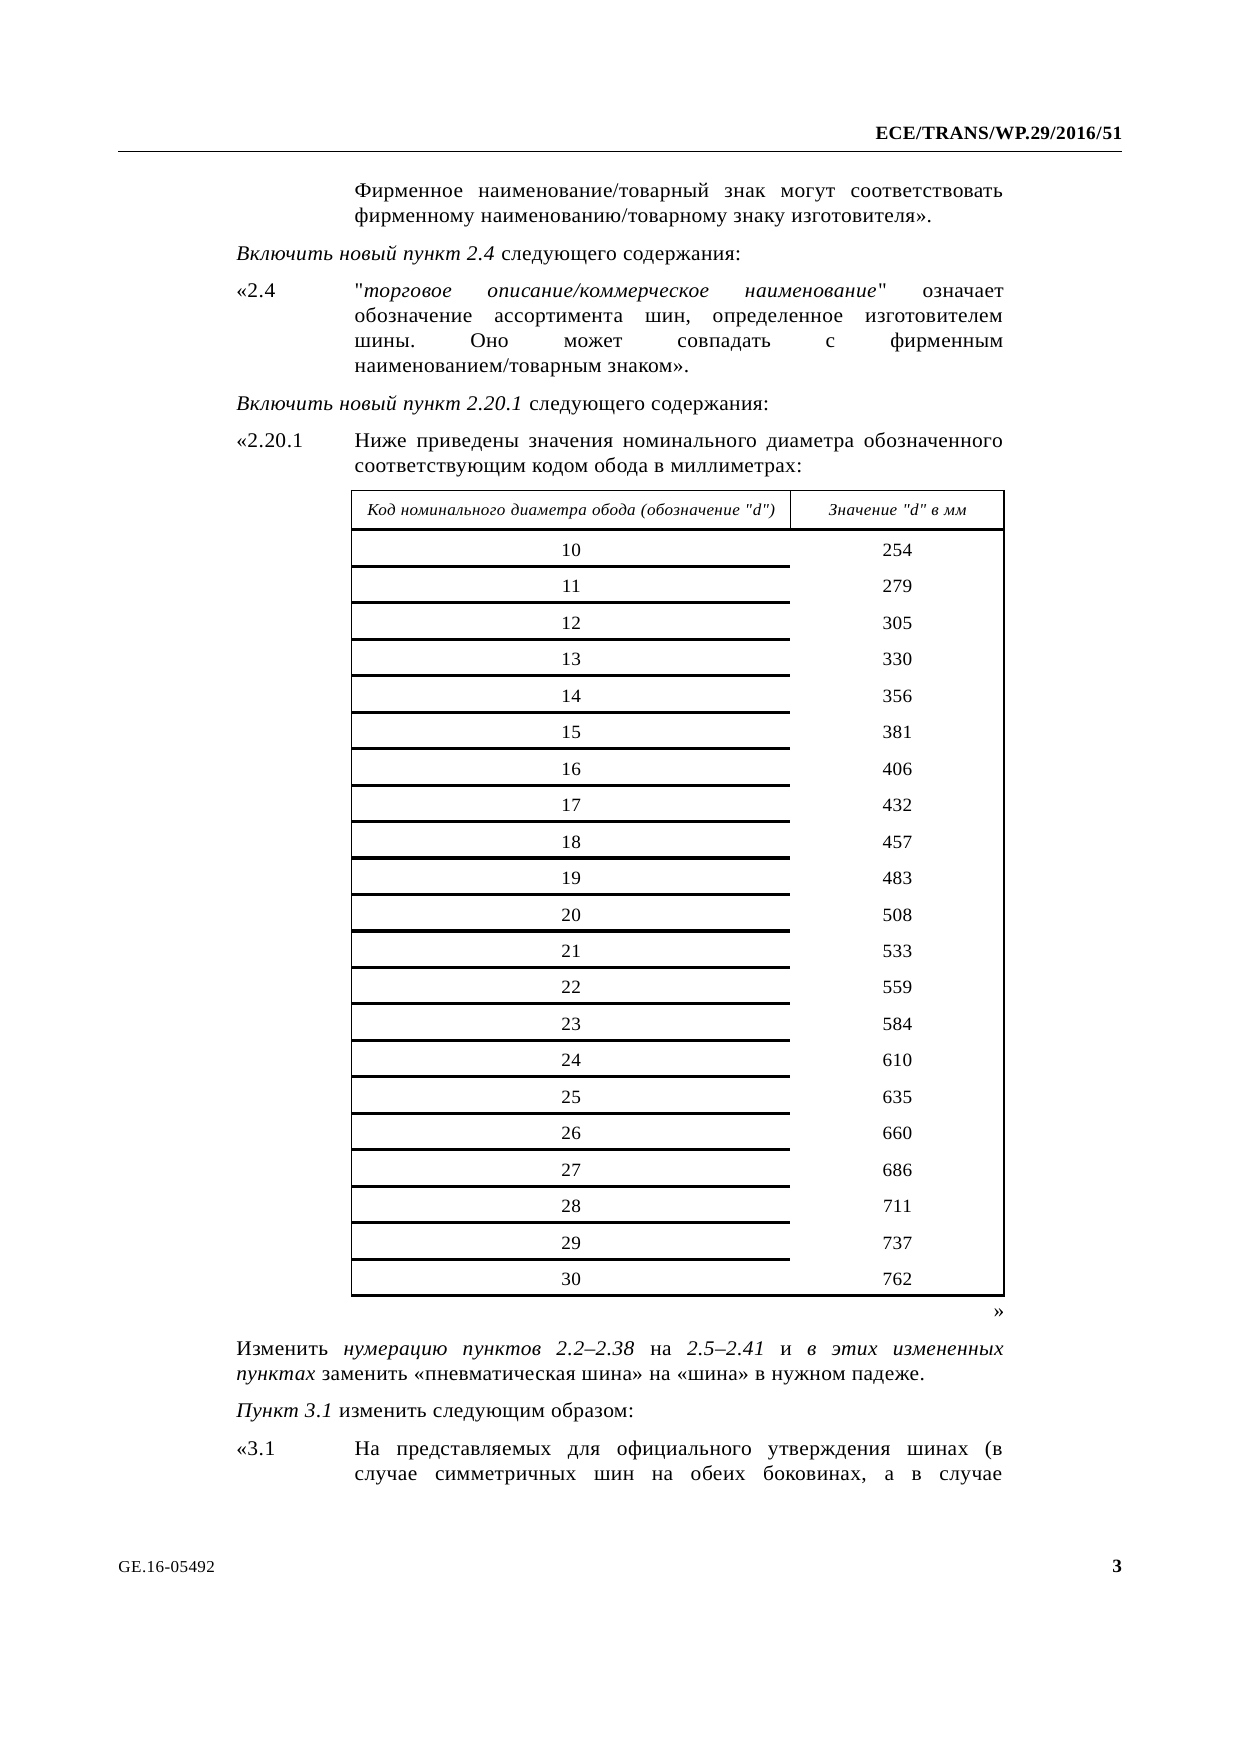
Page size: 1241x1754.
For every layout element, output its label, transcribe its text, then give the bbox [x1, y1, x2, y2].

table_cell 762 [790, 1258, 1003, 1294]
table_cell 10 [352, 531, 790, 565]
table_cell 686 [790, 1148, 1003, 1184]
table_cell 279 [790, 565, 1003, 601]
table_cell 483 [790, 856, 1003, 893]
text » [236, 1297, 1004, 1322]
text Изменить нумерацию пунктов 2.2–2.38 на 2.5–2.41 и в этих измененных пунктах заменить «пневматическая шина» на «шина» в нужном падеже. [236, 1334, 1004, 1384]
table_cell 29 [352, 1224, 790, 1257]
table_cell 660 [790, 1112, 1003, 1148]
table_cell 11 [352, 568, 790, 601]
table_cell 20 [352, 896, 790, 929]
table_cell 381 [790, 711, 1003, 747]
table_cell 610 [790, 1039, 1003, 1075]
table_cell 17 [352, 787, 790, 820]
text Включить новый пункт 2.4 следующего содержания: [236, 240, 1004, 265]
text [236, 177, 1004, 227]
table_cell 19 [352, 860, 790, 893]
table_cell 711 [790, 1185, 1003, 1221]
table_cell 305 [790, 601, 1003, 638]
table_cell 21 [352, 933, 790, 966]
table_cell 432 [790, 784, 1003, 820]
table_cell 27 [352, 1151, 790, 1184]
table_cell 254 [790, 531, 1003, 565]
text Пункт 3.1 изменить следующим образом: [236, 1397, 1004, 1422]
table_cell 737 [790, 1221, 1003, 1257]
table_cell 16 [352, 750, 790, 783]
text «2.20.1 Ниже приведены значения номинального диаметра обозначенного соответствующим кодом обода в миллиметрах: [236, 427, 1004, 477]
table_cell 14 [352, 677, 790, 711]
text Включить новый пункт 2.20.1 следующего содержания: [236, 390, 1004, 415]
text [236, 1434, 1004, 1484]
table_header Значение ʺdʺ в мм [791, 491, 1003, 528]
table_cell 23 [352, 1005, 790, 1039]
table_header Код номинального диаметра обода (обозначение ʺdʺ) [352, 491, 790, 528]
table_cell 15 [352, 714, 790, 747]
text «2.4 "торговое описание/коммерческое наименование" означает обозначение ассортимента шин, определенное изготовителем шины. Оно может совпадать с фирменным наименованием/товарным знаком». [236, 277, 1004, 377]
table_cell 635 [790, 1075, 1003, 1112]
table_cell 584 [790, 1002, 1003, 1039]
table_cell 28 [352, 1188, 790, 1221]
table_cell 12 [352, 604, 790, 638]
table_cell 533 [790, 929, 1003, 966]
table_cell 457 [790, 820, 1003, 856]
table_cell 26 [352, 1115, 790, 1148]
table_cell 30 [352, 1261, 790, 1294]
table_cell 24 [352, 1042, 790, 1075]
table_cell 356 [790, 674, 1003, 711]
table_cell 330 [790, 638, 1003, 674]
table_cell 13 [352, 641, 790, 674]
table_cell 559 [790, 966, 1003, 1002]
table_cell 508 [790, 893, 1003, 929]
table_cell 22 [352, 969, 790, 1002]
table_cell 406 [790, 747, 1003, 783]
table_cell 25 [352, 1078, 790, 1112]
table_cell 18 [352, 823, 790, 856]
